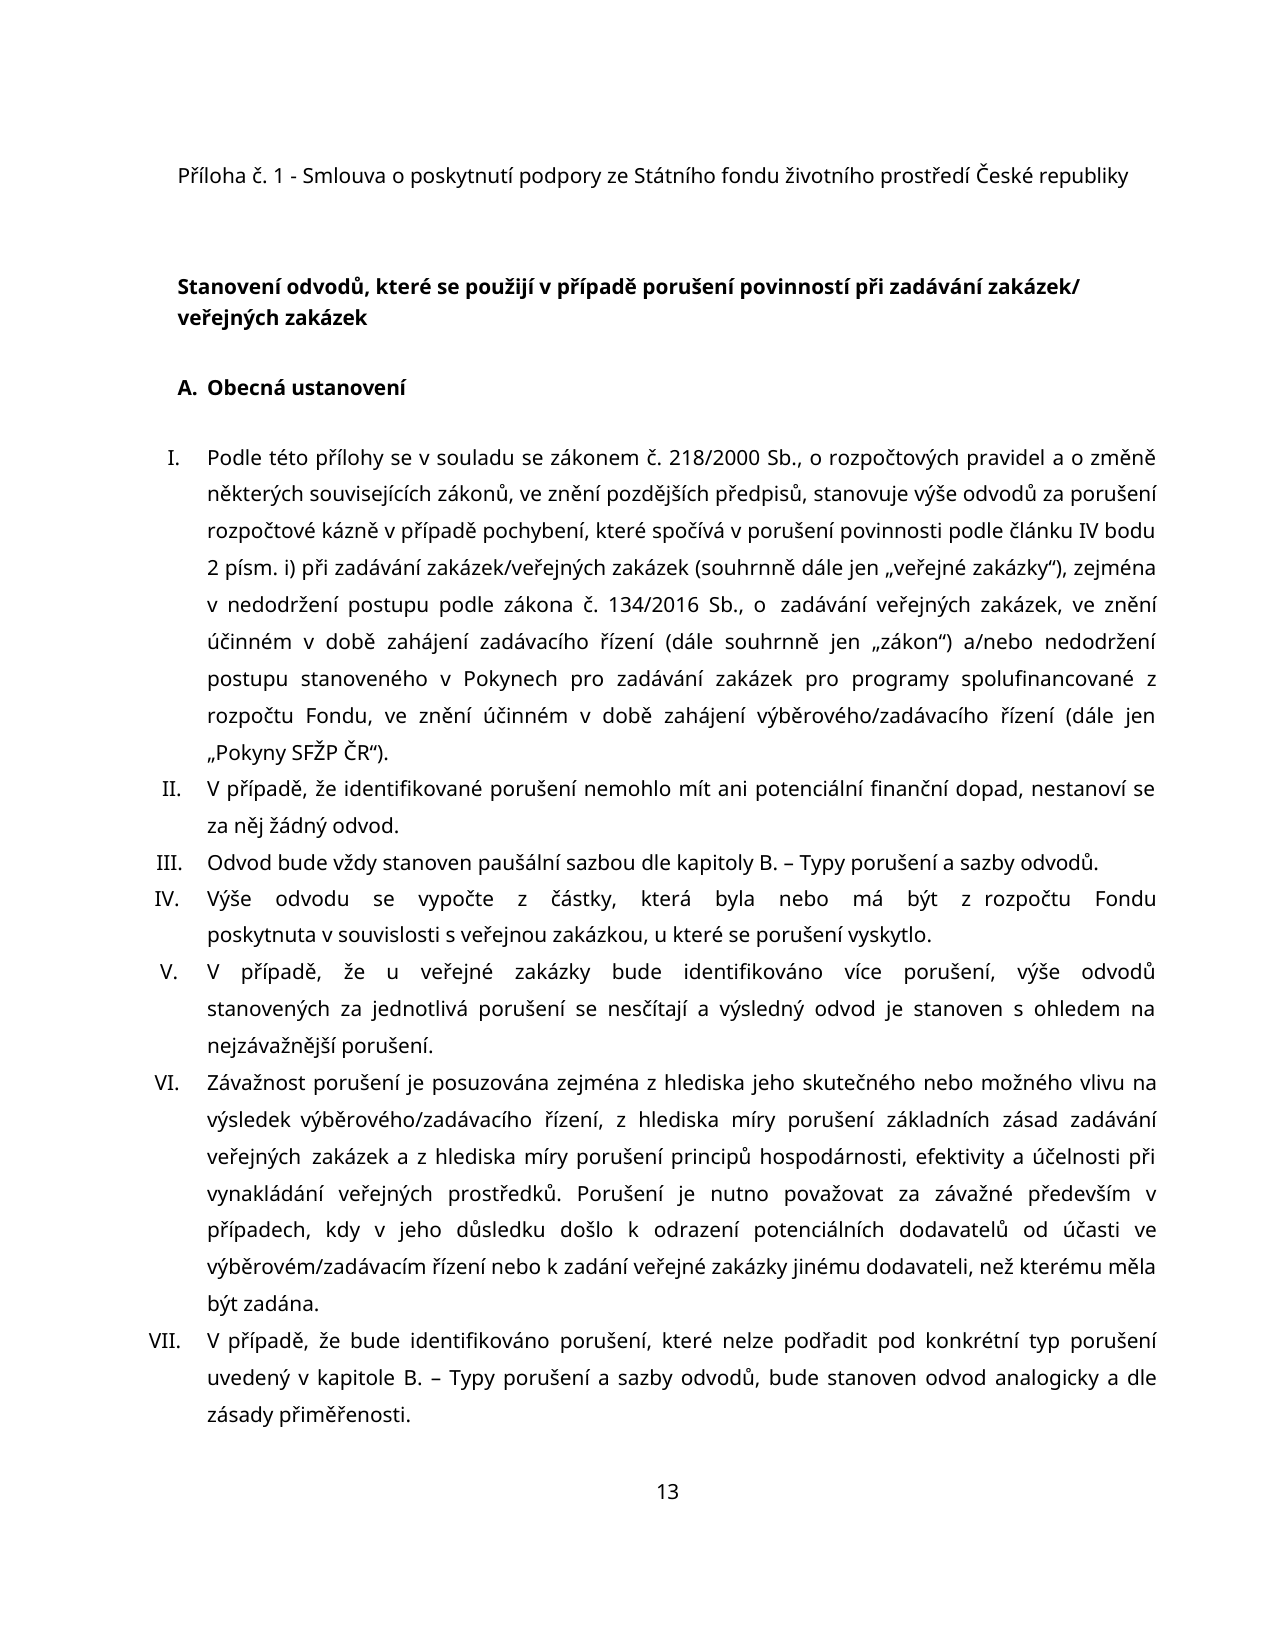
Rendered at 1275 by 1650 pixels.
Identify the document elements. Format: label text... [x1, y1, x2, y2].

list Výše odvodu se vypočte z částky, která byla nebo má být z rozpočtu Fondu poskytnuta v souvislosti s veřejnou zakázkou, u které se porušení vyskytlo. [154, 884, 1157, 949]
text Příloha č. 1 - Smlouva o poskytnutí podpory ze Státního fondu životního prostředí České republiky [177, 161, 1169, 189]
list V případě, že identifikované porušení nemohlo mít ani potenciální finanční dopad, nestanoví se za něj žádný odvod. [162, 774, 1157, 840]
subtitle Stanovení odvodů, které se použijí v případě porušení povinností při zadávání zakázek/ veřejných zakázek [177, 272, 1169, 332]
list Podle této přílohy se v souladu se zákonem č. 218/2000 Sb., o rozpočtových pravidel a o změně některých souvisejících zákonů, ve znění pozdějších předpisů, stanovuje výše odvodů za porušení rozpočtové kázně v případě pochybení, které spočívá v porušení povinnosti podle článku IV bodu 2 písm. i) při zadávání zakázek/veřejných zakázek (souhrnně dále jen „veřejné zakázky“), zejména v nedodržení postupu podle zákona č. 134/2016 Sb., o zadávání veřejných zakázek, ve znění účinném v době zahájení zadávacího řízení (dále souhrnně jen „zákon“) a/nebo nedodržení postupu stanoveného v Pokynech pro zadávání zakázek pro programy spolufinancované z rozpočtu Fondu, ve znění účinném v době zahájení výběrového/zadávacího řízení (dále jen „Pokyny SFŽP ČR“). [167, 443, 1157, 766]
list Odvod bude vždy stanoven paušální sazbou dle kapitoly B. – Typy porušení a sazby odvodů. [156, 848, 1169, 876]
list V případě, že u veřejné zakázky bude identifikováno více porušení, výše odvodů stanovených za jednotlivá porušení se nesčítají a výsledný odvod je stanoven s ohledem na nejzávažnější porušení. [160, 957, 1156, 1060]
list Obecná ustanovení [177, 373, 1169, 401]
list Závažnost porušení je posuzována zejména z hlediska jeho skutečného nebo možného vlivu na výsledek výběrového/zadávacího řízení, z hlediska míry porušení základních zásad zadávání veřejných zakázek a z hlediska míry porušení principů hospodárnosti, efektivity a účelnosti při vynakládání veřejných prostředků. Porušení je nutno považovat za závažné především v případech, kdy v jeho důsledku došlo k odrazení potenciálních dodavatelů od účasti ve výběrovém/zadávacím řízení nebo k zadání veřejné zakázky jinému dodavateli, než kterému měla být zadána. [154, 1068, 1157, 1318]
list V případě, že bude identifikováno porušení, které nelze podřadit pod konkrétní typ porušení uvedený v kapitole B. – Typy porušení a sazby odvodů, bude stanoven odvod analogicky a dle zásady přiměřenosti. [149, 1326, 1157, 1428]
